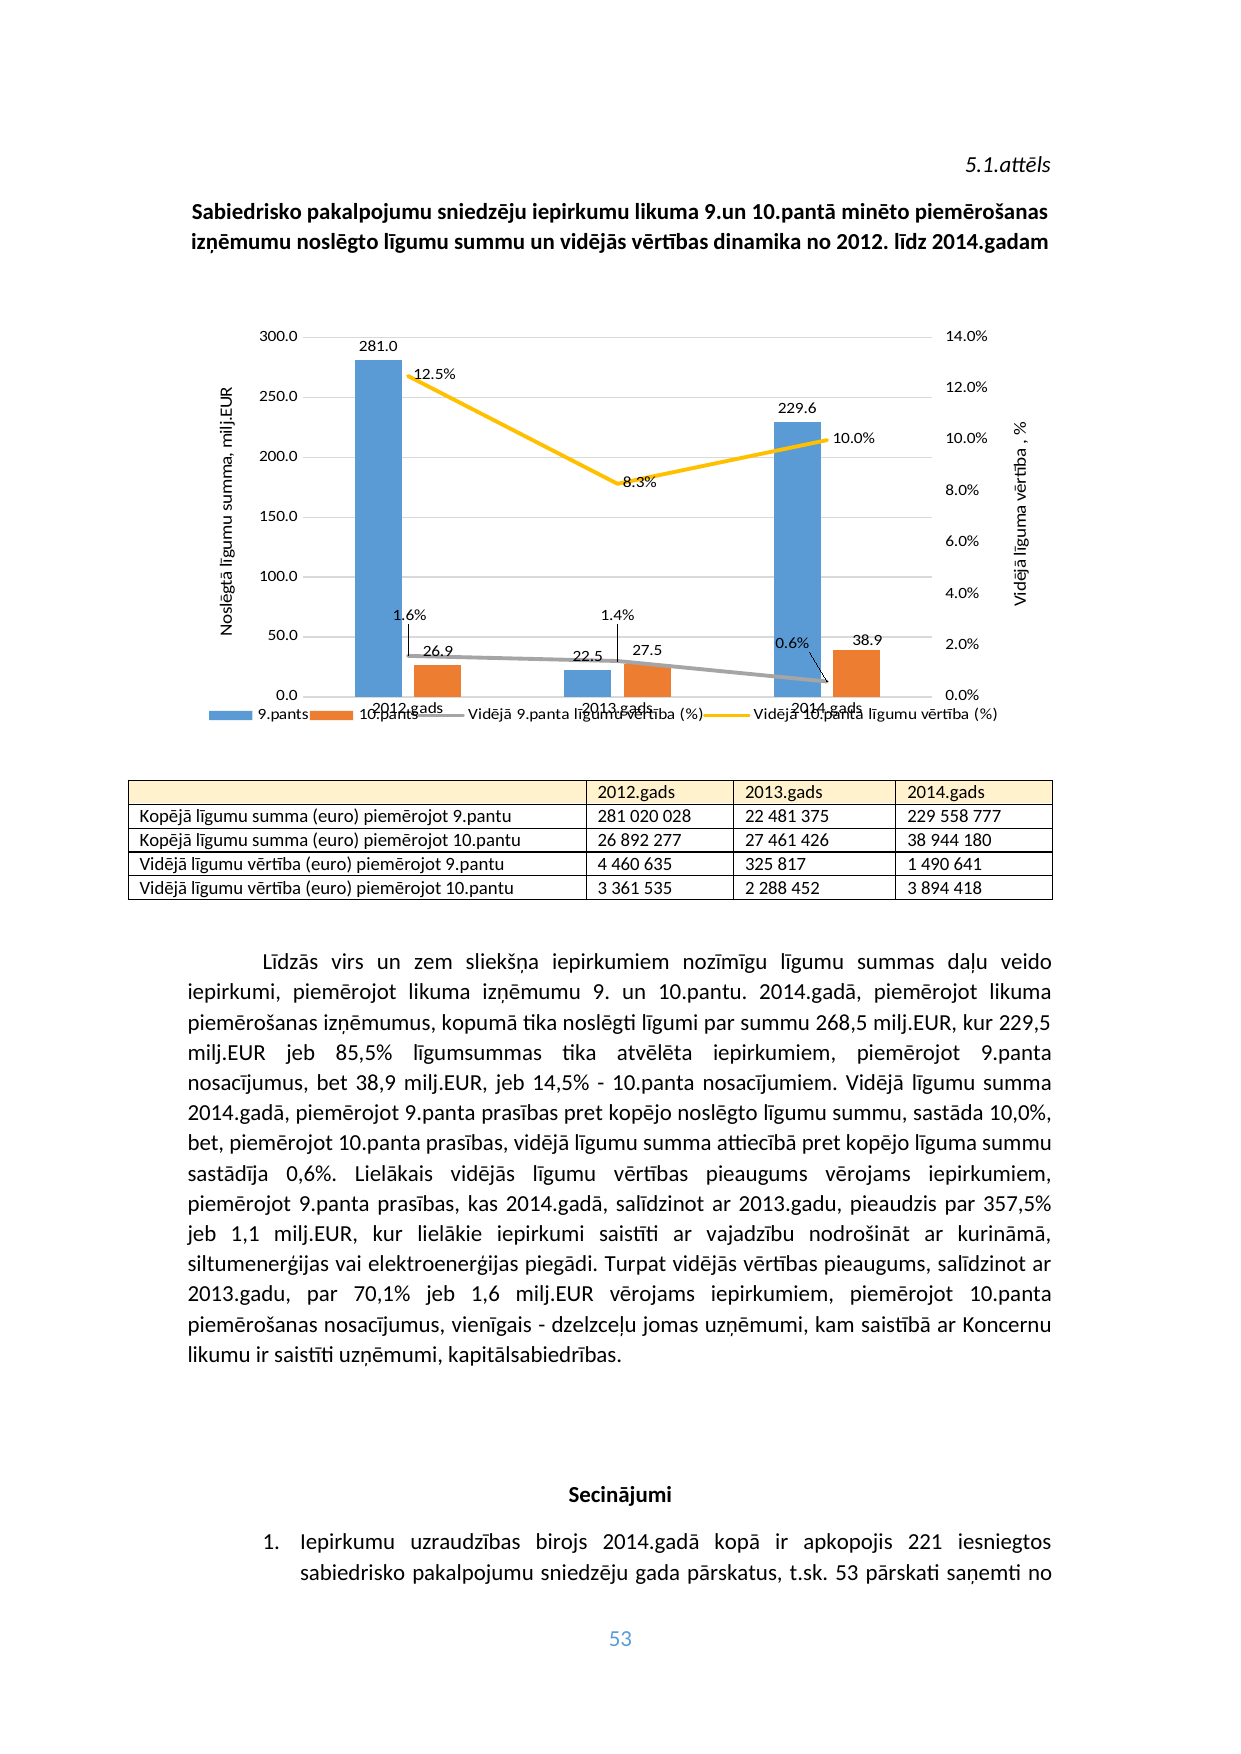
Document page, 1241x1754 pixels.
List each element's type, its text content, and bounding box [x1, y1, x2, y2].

table_cell 26 892 277 [587, 829, 733, 851]
table_cell Vidējā līgumu vērtība (euro) piemērojot 9.pantu [129, 853, 586, 875]
text Sabiedrisko pakalpojumu sniedzēju iepirkumu likuma 9.un 10.pantā minēto piemērošanas izņēmumu noslēgto līgumu summu un vidējās vērtības dinamika no 2012. līdz 2014.gadam [187, 197, 1053, 255]
table_header [129, 781, 586, 803]
table_header 2013.gads [734, 781, 895, 803]
table_cell 3 361 535 [587, 876, 733, 899]
table_cell 325 817 [734, 853, 895, 875]
table_cell Kopējā līgumu summa (euro) piemērojot 9.pantu [129, 805, 586, 827]
table_cell 1 490 641 [896, 853, 1052, 875]
table_cell 3 894 418 [896, 876, 1052, 899]
table_cell 27 461 426 [734, 829, 895, 851]
table_header 2012.gads [587, 781, 733, 803]
text Secinājumi [187, 1481, 1053, 1508]
table_cell 4 460 635 [587, 853, 733, 875]
table_cell Vidējā līgumu vērtība (euro) piemērojot 10.pantu [129, 876, 586, 899]
text 5.1.attēls [187, 150, 1053, 178]
table_cell Kopējā līgumu summa (euro) piemērojot 10.pantu [129, 829, 586, 851]
table_header 2014.gads [896, 781, 1052, 803]
table_cell 229 558 777 [896, 805, 1052, 827]
table_cell 38 944 180 [896, 829, 1052, 851]
table_cell 22 481 375 [734, 805, 895, 827]
text Līdzās virs un zem sliekšņa iepirkumiem nozīmīgu līgumu summas daļu veido iepirkumi, piemērojot likuma izņēmumu 9. un 10.pantu. 2014.gadā, piemērojot likuma piemērošanas izņēmumus, kopumā tika noslēgti līgumi par summu 268,5 milj.EUR, kur 229,5 milj.EUR jeb 85,5% līgumsummas tika atvēlēta iepirkumiem, piemērojot 9.panta nosacījumus, bet 38,9 milj.EUR, jeb 14,5% - 10.panta nosacījumiem. Vidējā līgumu summa 2014.gadā, piemērojot 9.panta prasības pret kopējo noslēgto līgumu summu, sastāda 10,0%, bet, piemērojot 10.panta prasības, vidējā līgumu summa attiecībā pret kopējo līguma summu sastādīja 0,6%. Lielākais vidējās līgumu vērtības pieaugums vērojams iepirkumiem, piemērojot 9.panta prasības, kas 2014.gadā, salīdzinot ar 2013.gadu, pieaudzis par 357,5% jeb 1,1 milj.EUR, kur lielākie iepirkumi saistīti ar vajadzību nodrošināt ar kurināmā, siltumenerģijas vai elektroenerģijas piegādi. Turpat vidējās vērtības pieaugums, salīdzinot ar 2013.gadu, par 70,1% jeb 1,6 milj.EUR vērojams iepirkumiem, piemērojot 10.panta piemērošanas nosacījumus, vienīgais - dzelzceļu jomas uzņēmumi, kam saistībā ar Koncernu likumu ir saistīti uzņēmumi, kapitālsabiedrības. [187, 947, 1053, 1368]
table_cell 281 020 028 [587, 805, 733, 827]
table_cell 2 288 452 [734, 876, 895, 899]
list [262, 1527, 1053, 1586]
